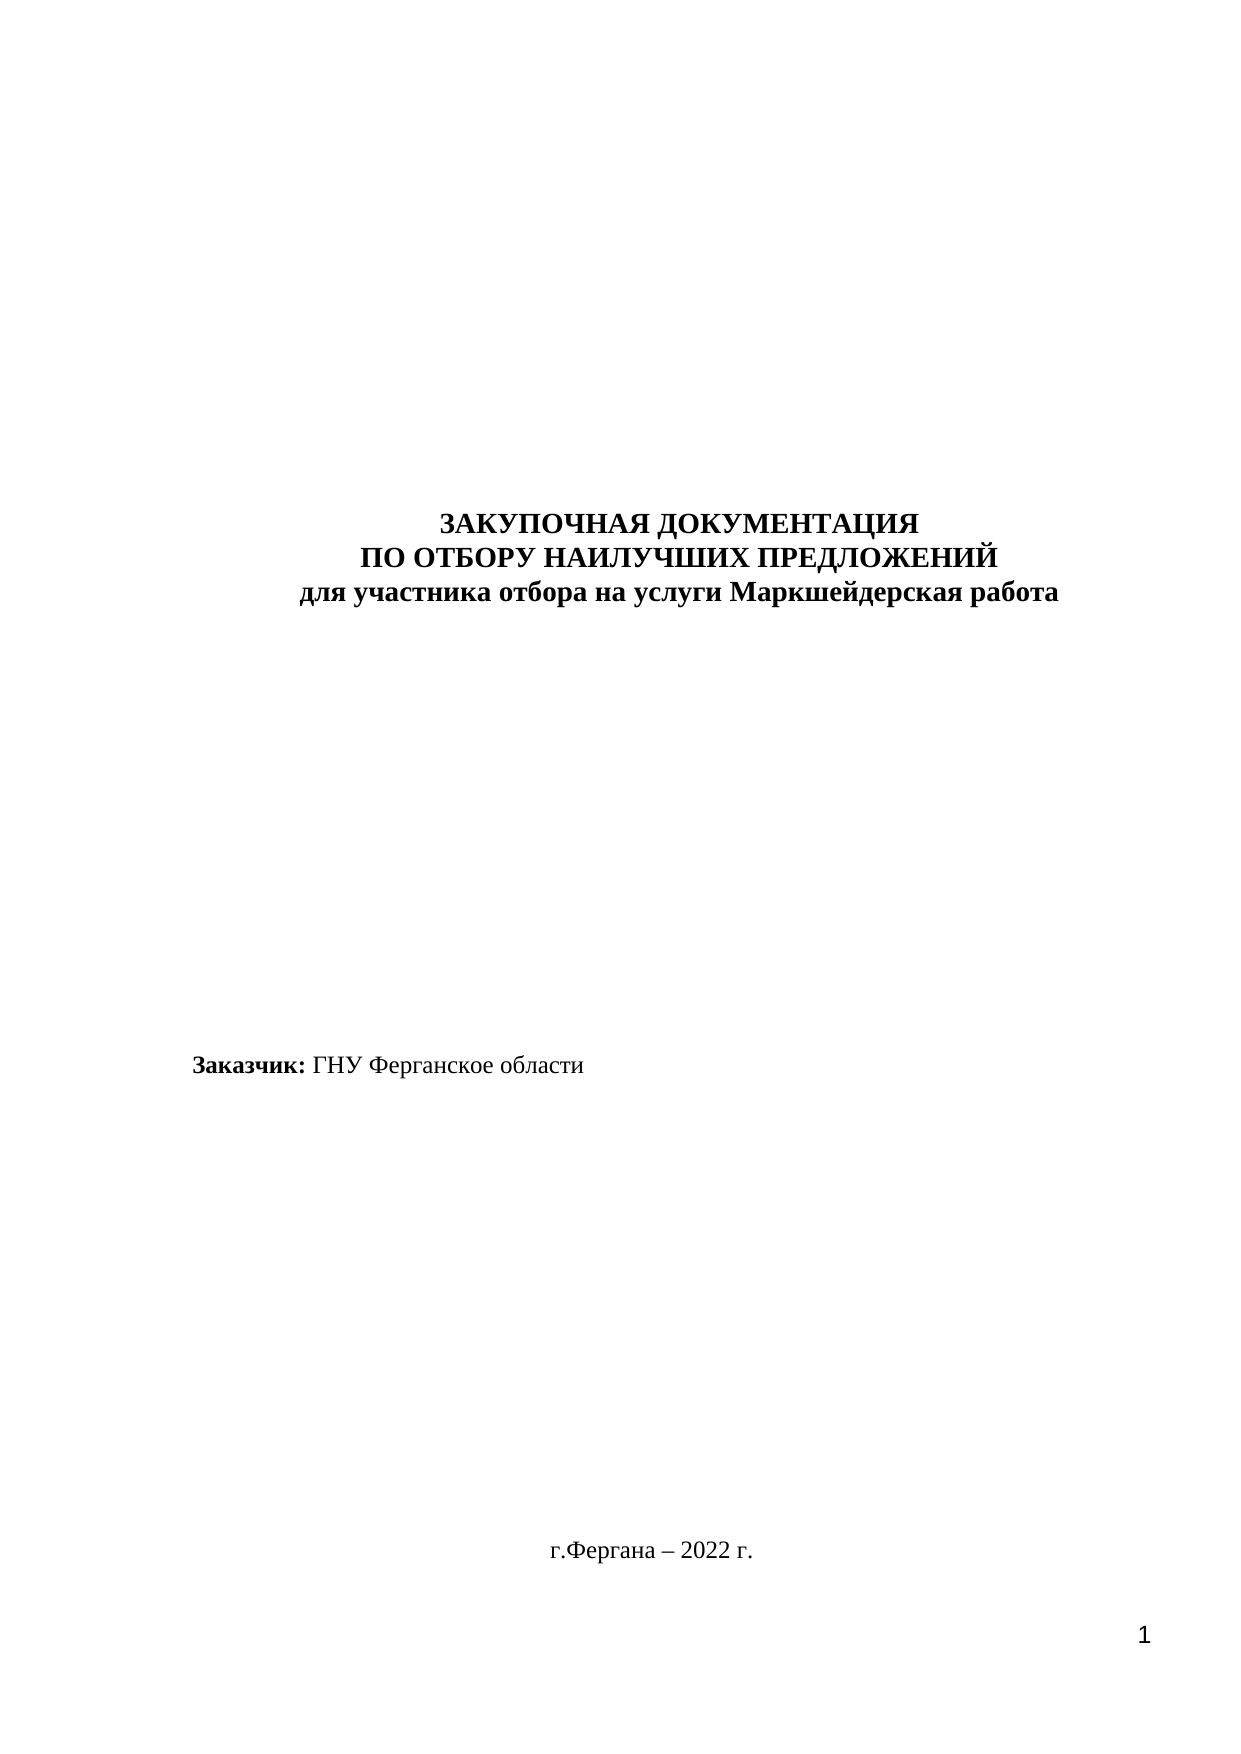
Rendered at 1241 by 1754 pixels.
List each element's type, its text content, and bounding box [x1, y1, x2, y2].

text ЗАКУПОЧНАЯ ДОКУМЕНТАЦИЯ [148, 507, 1152, 540]
text ПО ОТБОРУ НАИЛУЧШИХ ПРЕДЛОЖЕНИЙ [148, 540, 1152, 574]
text для участника отбора на услуги Маркшейдерская работа [148, 574, 1152, 607]
list Заказчик: ГНУ Ферганское области [192, 1050, 1152, 1078]
text г.Фергана – 2022 г. [223, 1535, 1079, 1564]
